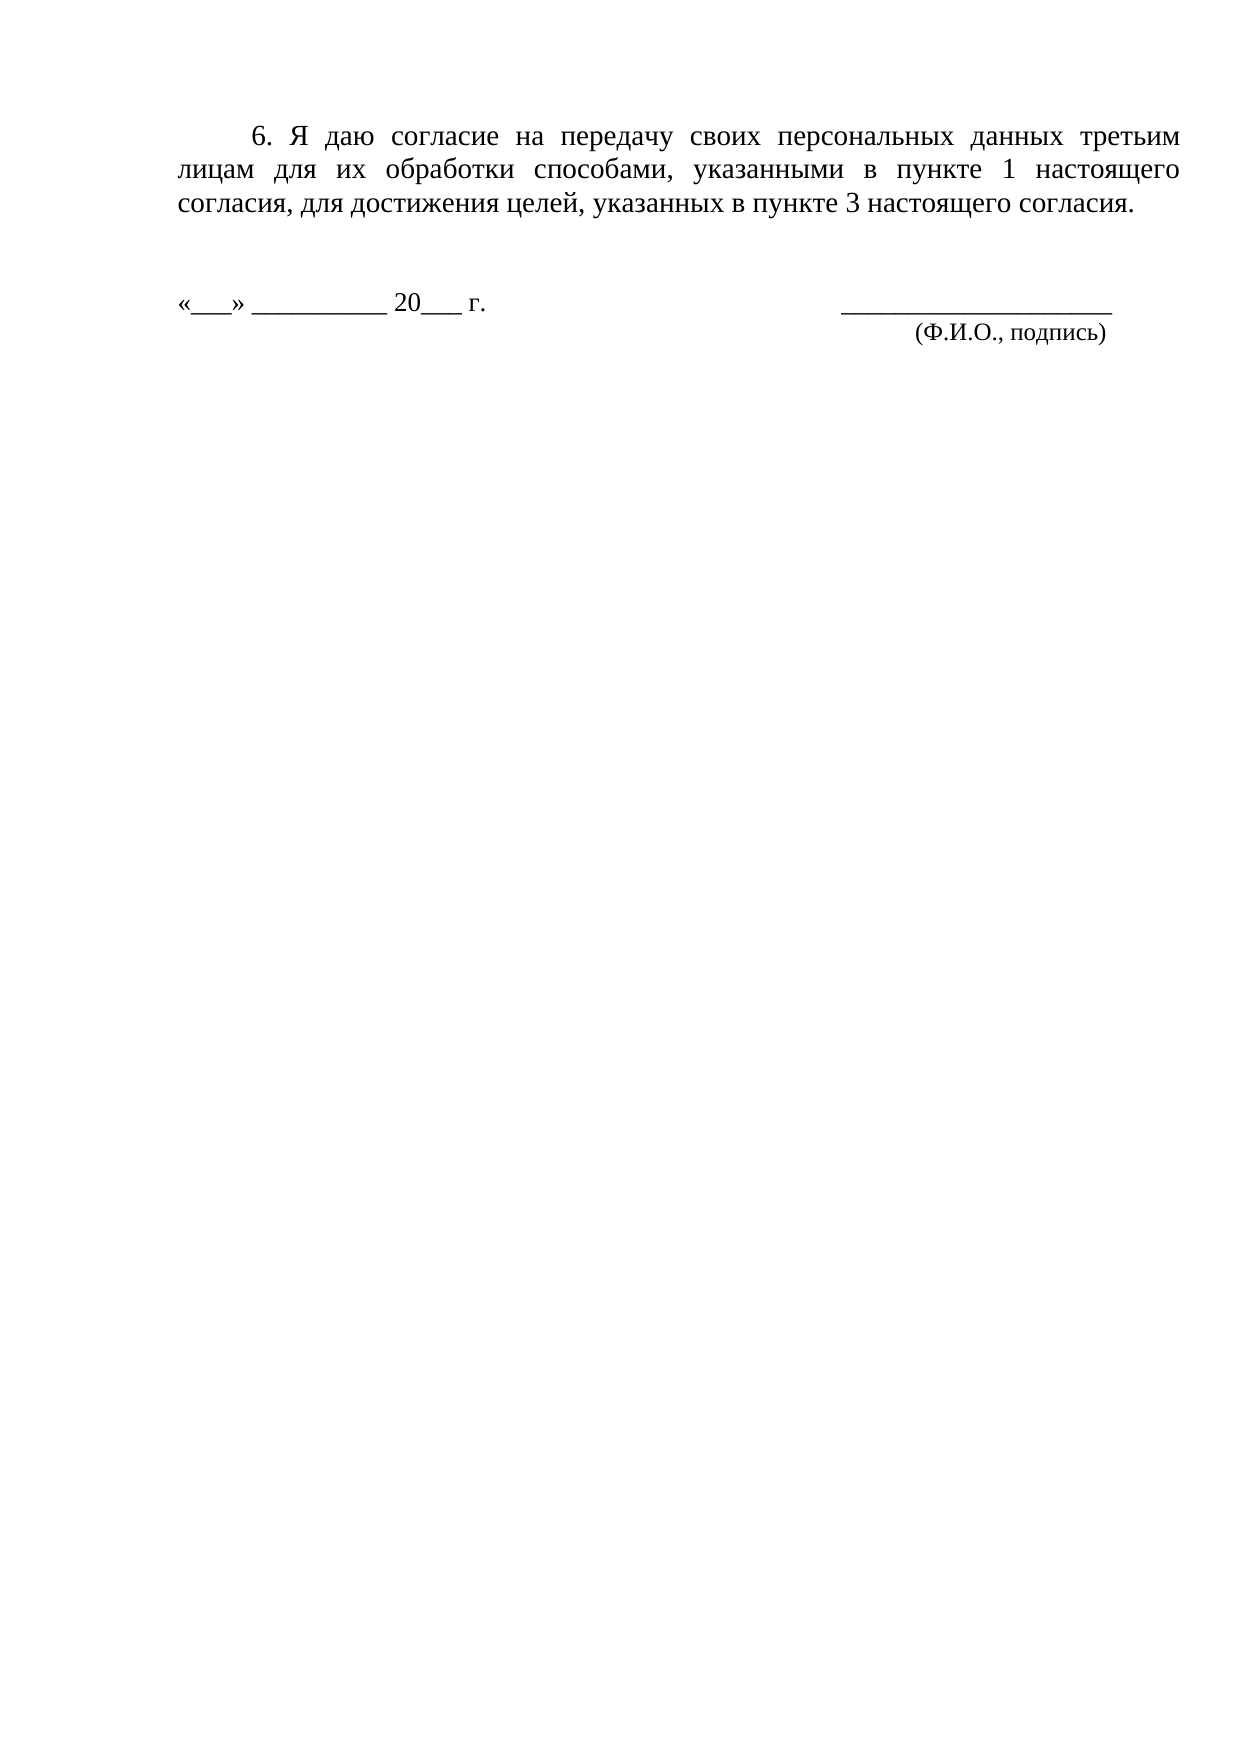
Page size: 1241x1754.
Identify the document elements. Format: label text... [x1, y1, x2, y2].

text «___» __________ 20___ г. ____________________ [177, 286, 1181, 317]
text (Ф.И.О., подпись) [177, 317, 1181, 346]
text 6. Я даю согласие на передачу своих персональных данных третьим лицам для их обработки способами, указанными в пункте 1 настоящего согласия, для достижения целей, указанных в пункте 3 настоящего согласия. [177, 118, 1181, 219]
